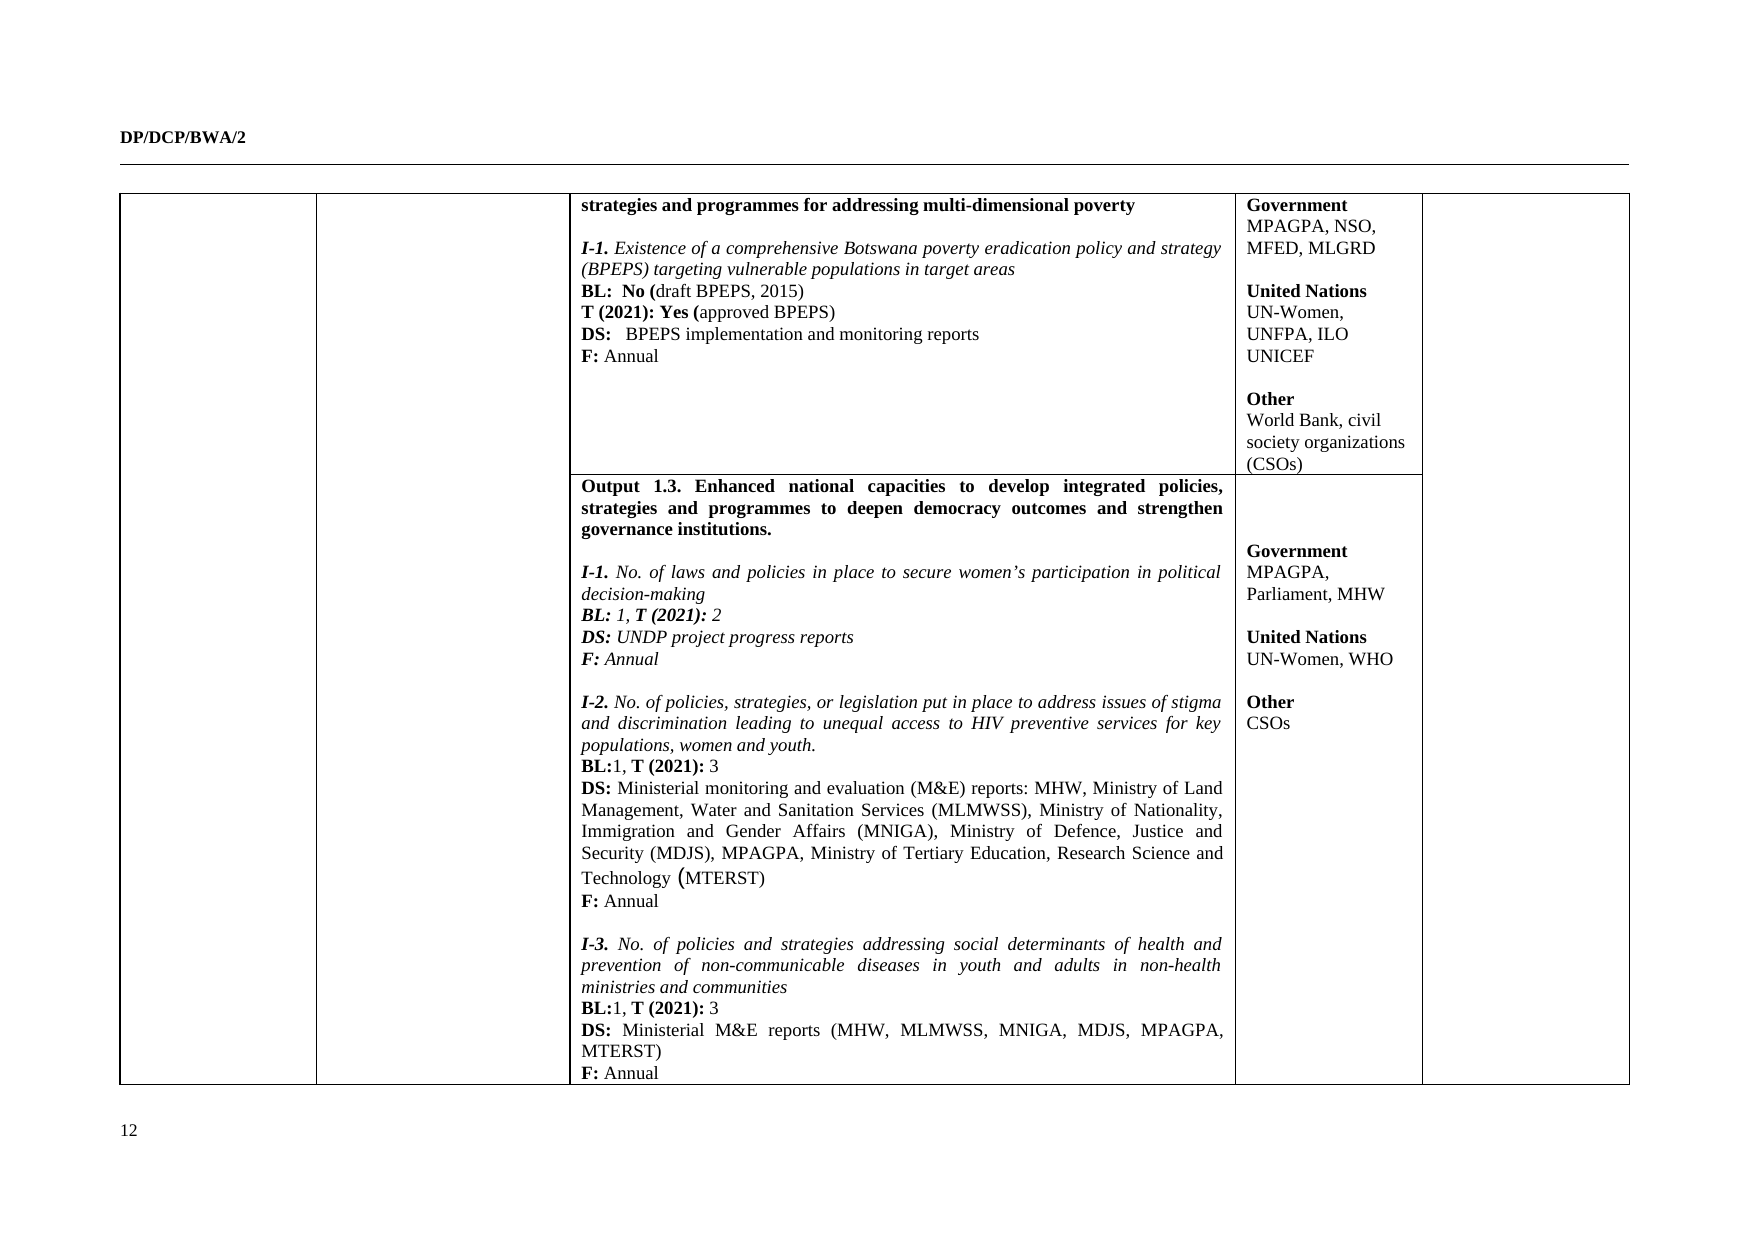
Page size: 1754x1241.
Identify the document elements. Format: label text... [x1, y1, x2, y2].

table_cell Output 1.3. Enhanced national capacities to develop integrated policies, strategies and programmes to deepen democracy outcomes and strengthen governance institutions. I-1. No. of laws and policies in place to secure women’s participation in political decision-making BL: 1, T (2021): 2 DS: UNDP project progress reports F: Annual I-2. No. of policies, strategies, or legislation put in place to address issues of stigma and discrimination leading to unequal access to HIV preventive services for key populations, women and youth. BL:1, T (2021): 3 DS: Ministerial monitoring and evaluation (M&E) reports: MHW, Ministry of Land Management, Water and Sanitation Services (MLMWSS), Ministry of Nationality, Immigration and Gender Affairs (MNIGA), Ministry of Defence, Justice and Security (MDJS), MPAGPA, Ministry of Tertiary Education, Research Science and Technology (MTERST) F: Annual I-3. No. of policies and strategies addressing social determinants of health and prevention of non-communicable diseases in youth and adults in non-health ministries and communities BL:1, T (2021): 3 DS: Ministerial M&E reports (MHW, MLMWSS, MNIGA, MDJS, MPAGPA, MTERST) F: Annual [571, 475, 1235, 1083]
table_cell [1236, 194, 1422, 474]
table_cell Government MPAGPA, Parliament, MHW United Nations UN-Women, WHO Other CSOs [1236, 475, 1422, 1083]
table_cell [571, 194, 1235, 474]
